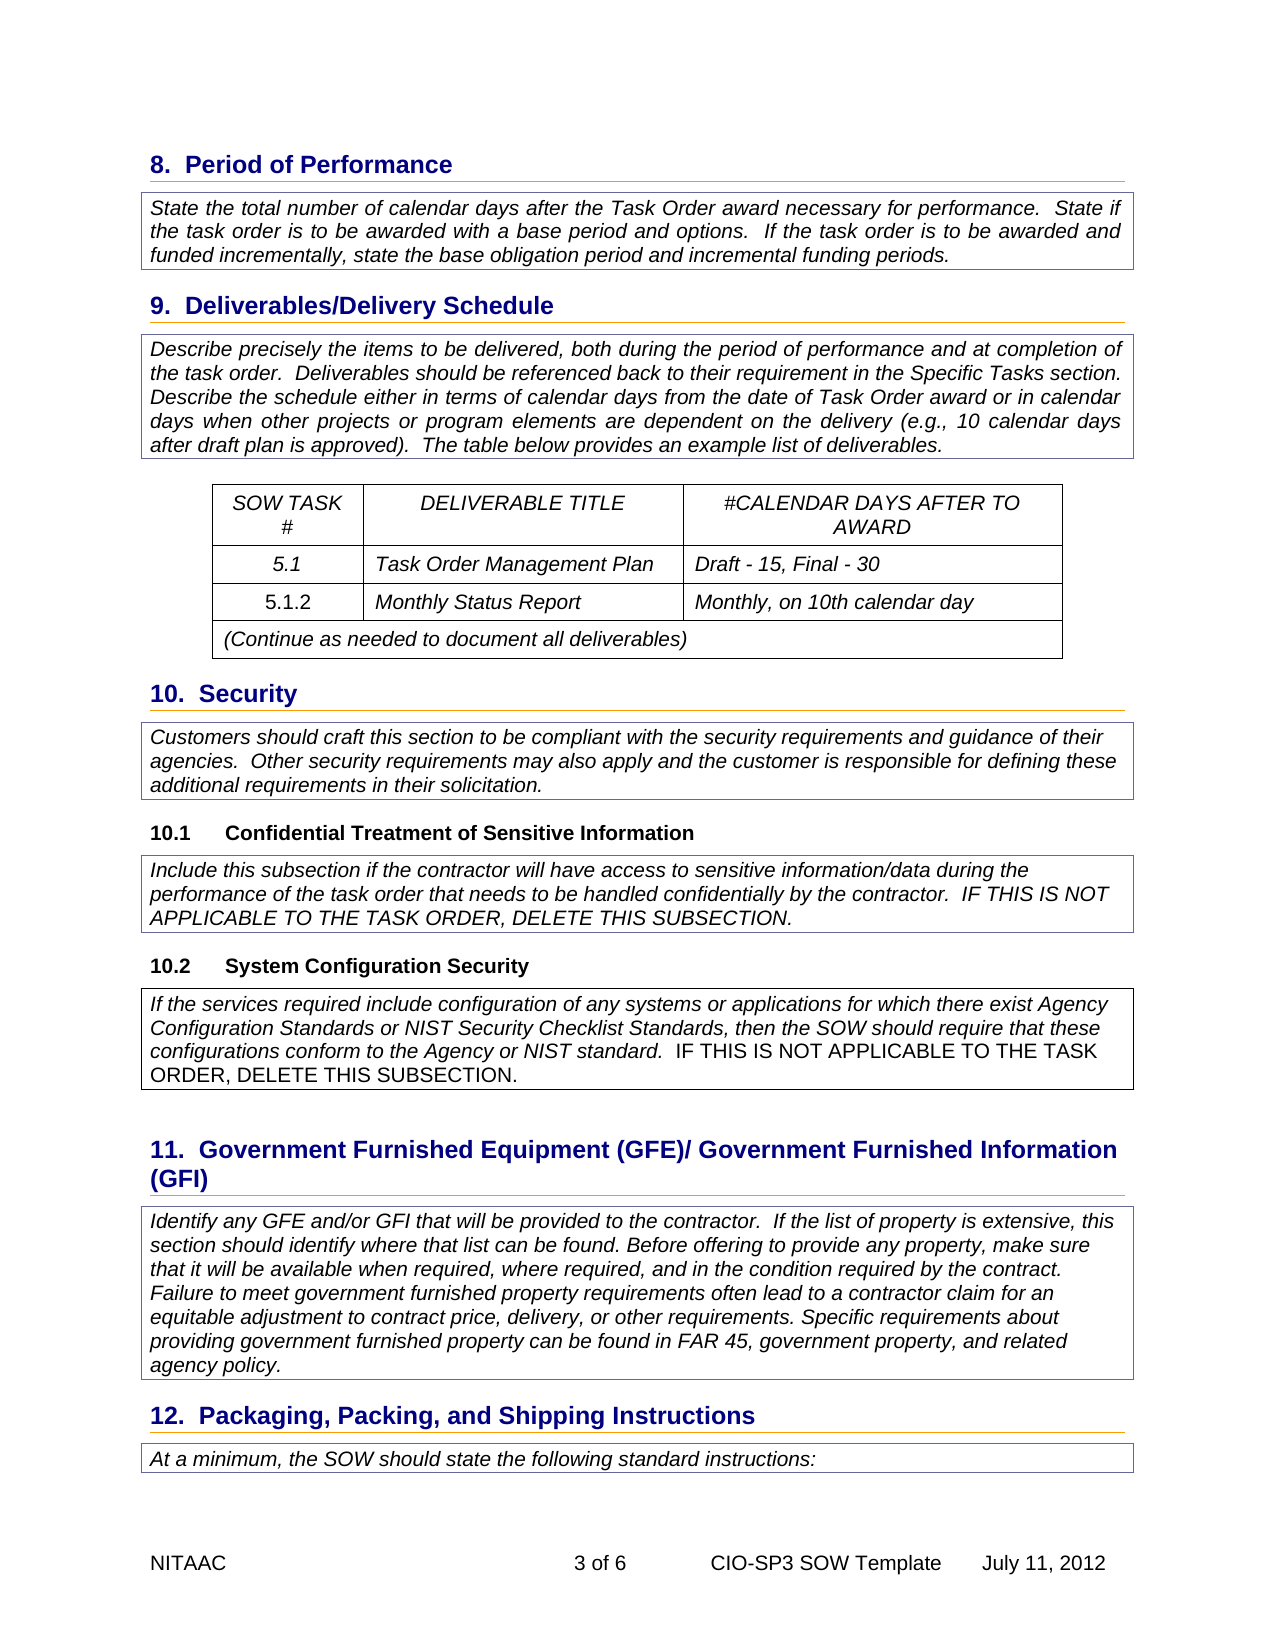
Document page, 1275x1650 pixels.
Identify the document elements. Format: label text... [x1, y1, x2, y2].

table_cell Monthly, on 10th calendar day [684, 584, 1062, 620]
table_header SOW TASK # [213, 485, 363, 545]
text Customers should craft this section to be compliant with the security requirements and guidance of their agencies. Other security requirements may also apply and the customer is responsible for defining these additional requirements in their solicitation. [142, 723, 1133, 799]
table_cell Task Order Management Plan [364, 546, 683, 582]
subtitle System Configuration Security [150, 954, 1125, 978]
subtitle Packaging, Packing, and Shipping Instructions [150, 1401, 1125, 1432]
table_cell 5.1 [213, 546, 363, 582]
subtitle Government Furnished Equipment (GFE)/ Government Furnished Information (GFI) [150, 1135, 1125, 1195]
text If the services required include configuration of any systems or applications for which there exist Agency Configuration Standards or NIST Security Checklist Standards, then the SOW should require that these configurations conform to the Agency or NIST standard. IF THIS IS NOT APPLICABLE TO THE TASK ORDER, DELETE THIS SUBSECTION. [142, 989, 1133, 1089]
subtitle Period of Performance [150, 150, 1125, 181]
text State the total number of calendar days after the Task Order award necessary for performance. State if the task order is to be awarded with a base period and options. If the task order is to be awarded and funded incrementally, state the base obligation period and incremental funding periods. [142, 193, 1133, 269]
text At a minimum, the SOW should state the following standard instructions: [142, 1444, 1133, 1472]
table_cell (Continue as needed to document all deliverables) [213, 621, 1062, 657]
subtitle Deliverables/Delivery Schedule [150, 291, 1125, 322]
text Describe precisely the items to be delivered, both during the period of performance and at completion of the task order. Deliverables should be referenced back to their requirement in the Specific Tasks section. Describe the schedule either in terms of calendar days from the date of Task Order award or in calendar days when other projects or program elements are dependent on the delivery (e.g., 10 calendar days after draft plan is approved). The table below provides an example list of deliverables. [142, 335, 1133, 458]
subtitle Security [150, 679, 1125, 710]
table_cell Draft - 15, Final - 30 [684, 546, 1062, 582]
table_cell Monthly Status Report [364, 584, 683, 620]
table_cell 5.1.2 [213, 584, 363, 620]
table_header #CALENDAR DAYS AFTER TO AWARD [684, 485, 1062, 545]
subtitle Confidential Treatment of Sensitive Information [150, 821, 1125, 844]
text Include this subsection if the contractor will have access to sensitive information/data during the performance of the task order that needs to be handled confidentially by the contractor. IF THIS IS NOT APPLICABLE TO THE TASK ORDER, DELETE THIS SUBSECTION. [142, 856, 1133, 932]
text Identify any GFE and/or GFI that will be provided to the contractor. If the list of property is extensive, this section should identify where that list can be found. Before offering to provide any property, make sure that it will be available when required, where required, and in the condition required by the contract. Failure to meet government furnished property requirements often lead to a contractor claim for an equitable adjustment to contract price, delivery, or other requirements. Specific requirements about providing government furnished property can be found in FAR 45, government property, and related agency policy. [142, 1207, 1133, 1379]
table_header DELIVERABLE TITLE [364, 485, 683, 545]
